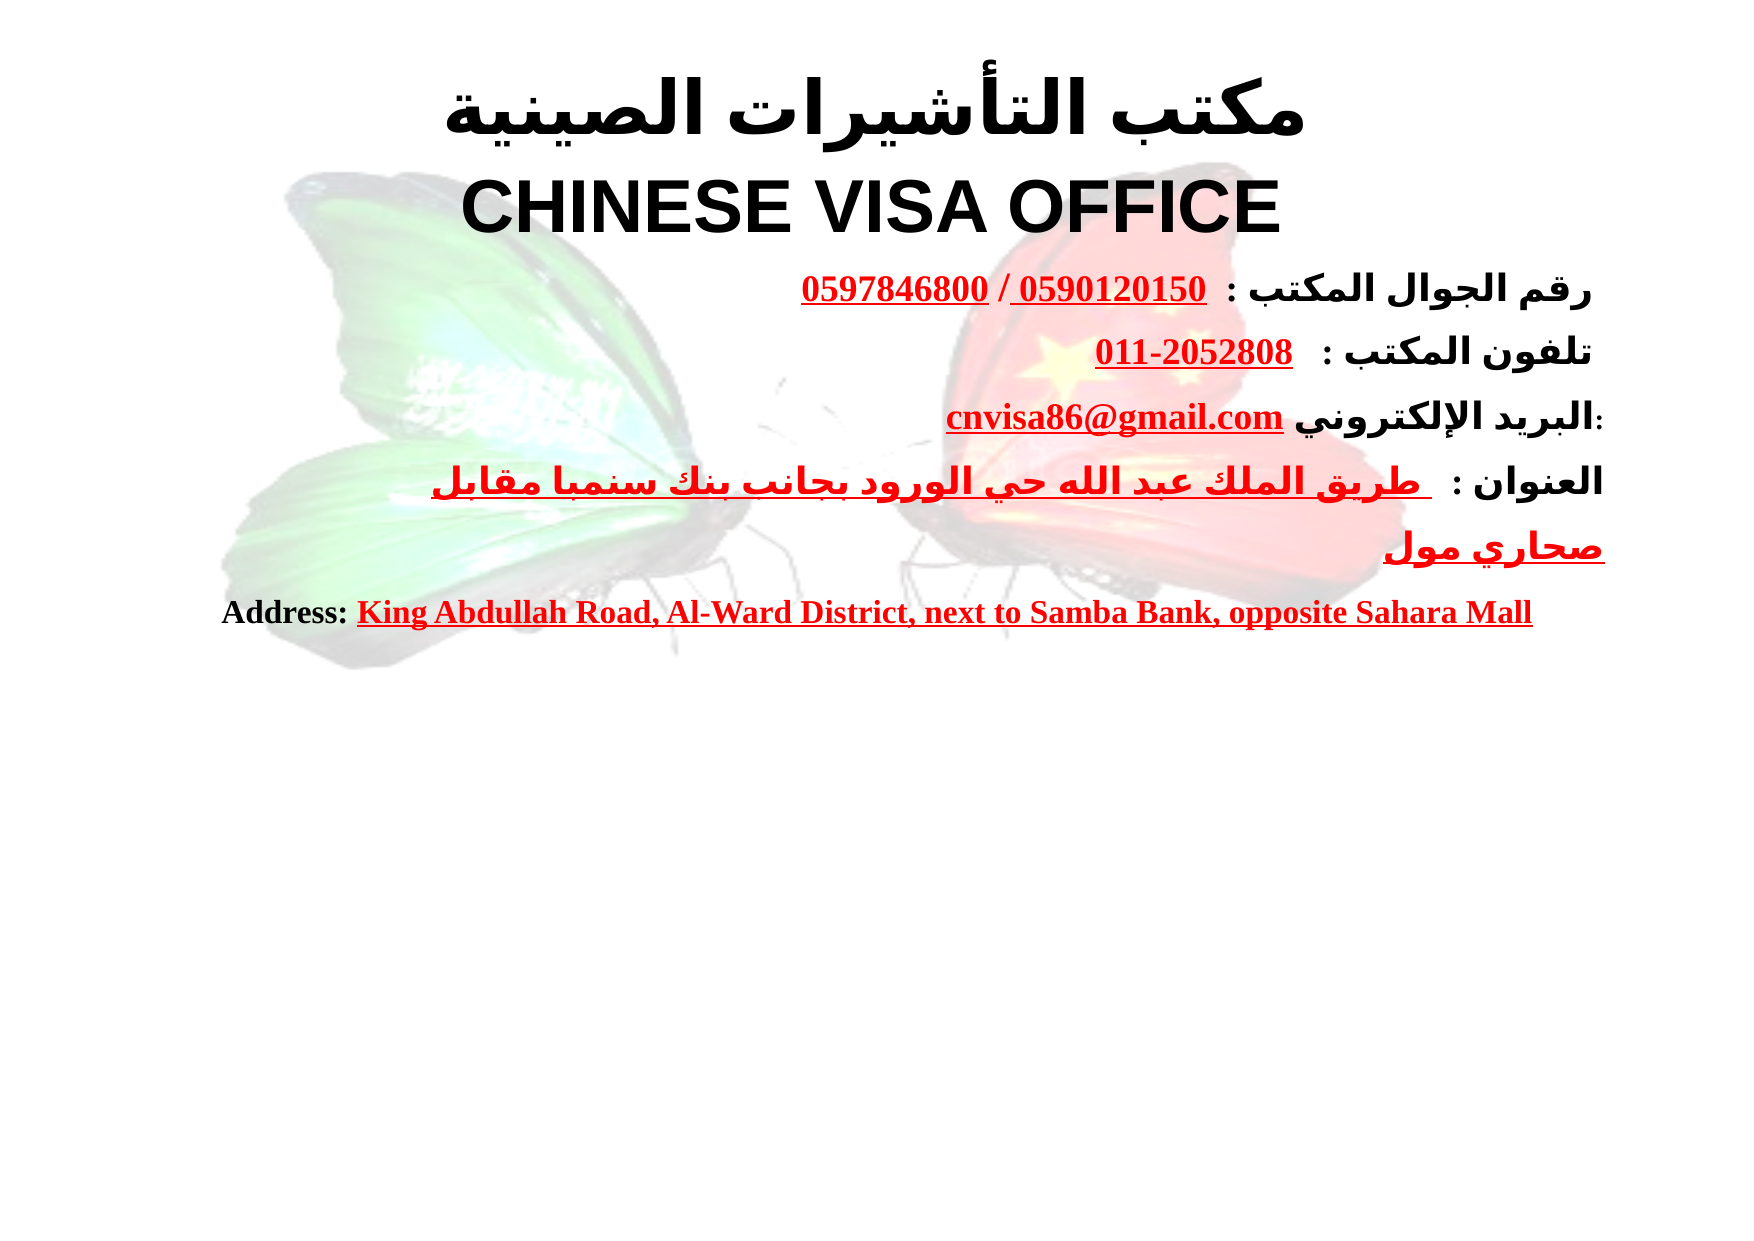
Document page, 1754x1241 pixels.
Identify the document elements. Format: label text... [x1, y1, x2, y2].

text cnvisa86@gmail.com البريد الإلكتروني: [150, 384, 1604, 449]
text CHINESE VISA OFFICE [150, 156, 1593, 254]
text مكتب التأشيرات الصينية [150, 59, 1593, 156]
text تلفون المكتب : 2052808-011 [150, 319, 1593, 384]
text رقم الجوال المكتب : 0590120150 / 0597846800 [150, 254, 1593, 319]
text العنوان : طريق الملك عبد الله حي الورود بجانب بنك سنمبا مقابل صحاري مول [150, 449, 1604, 579]
text Address: King Abdullah Road, Al-Ward District, next to Samba Bank, opposite Sahara Mall [150, 579, 1604, 644]
